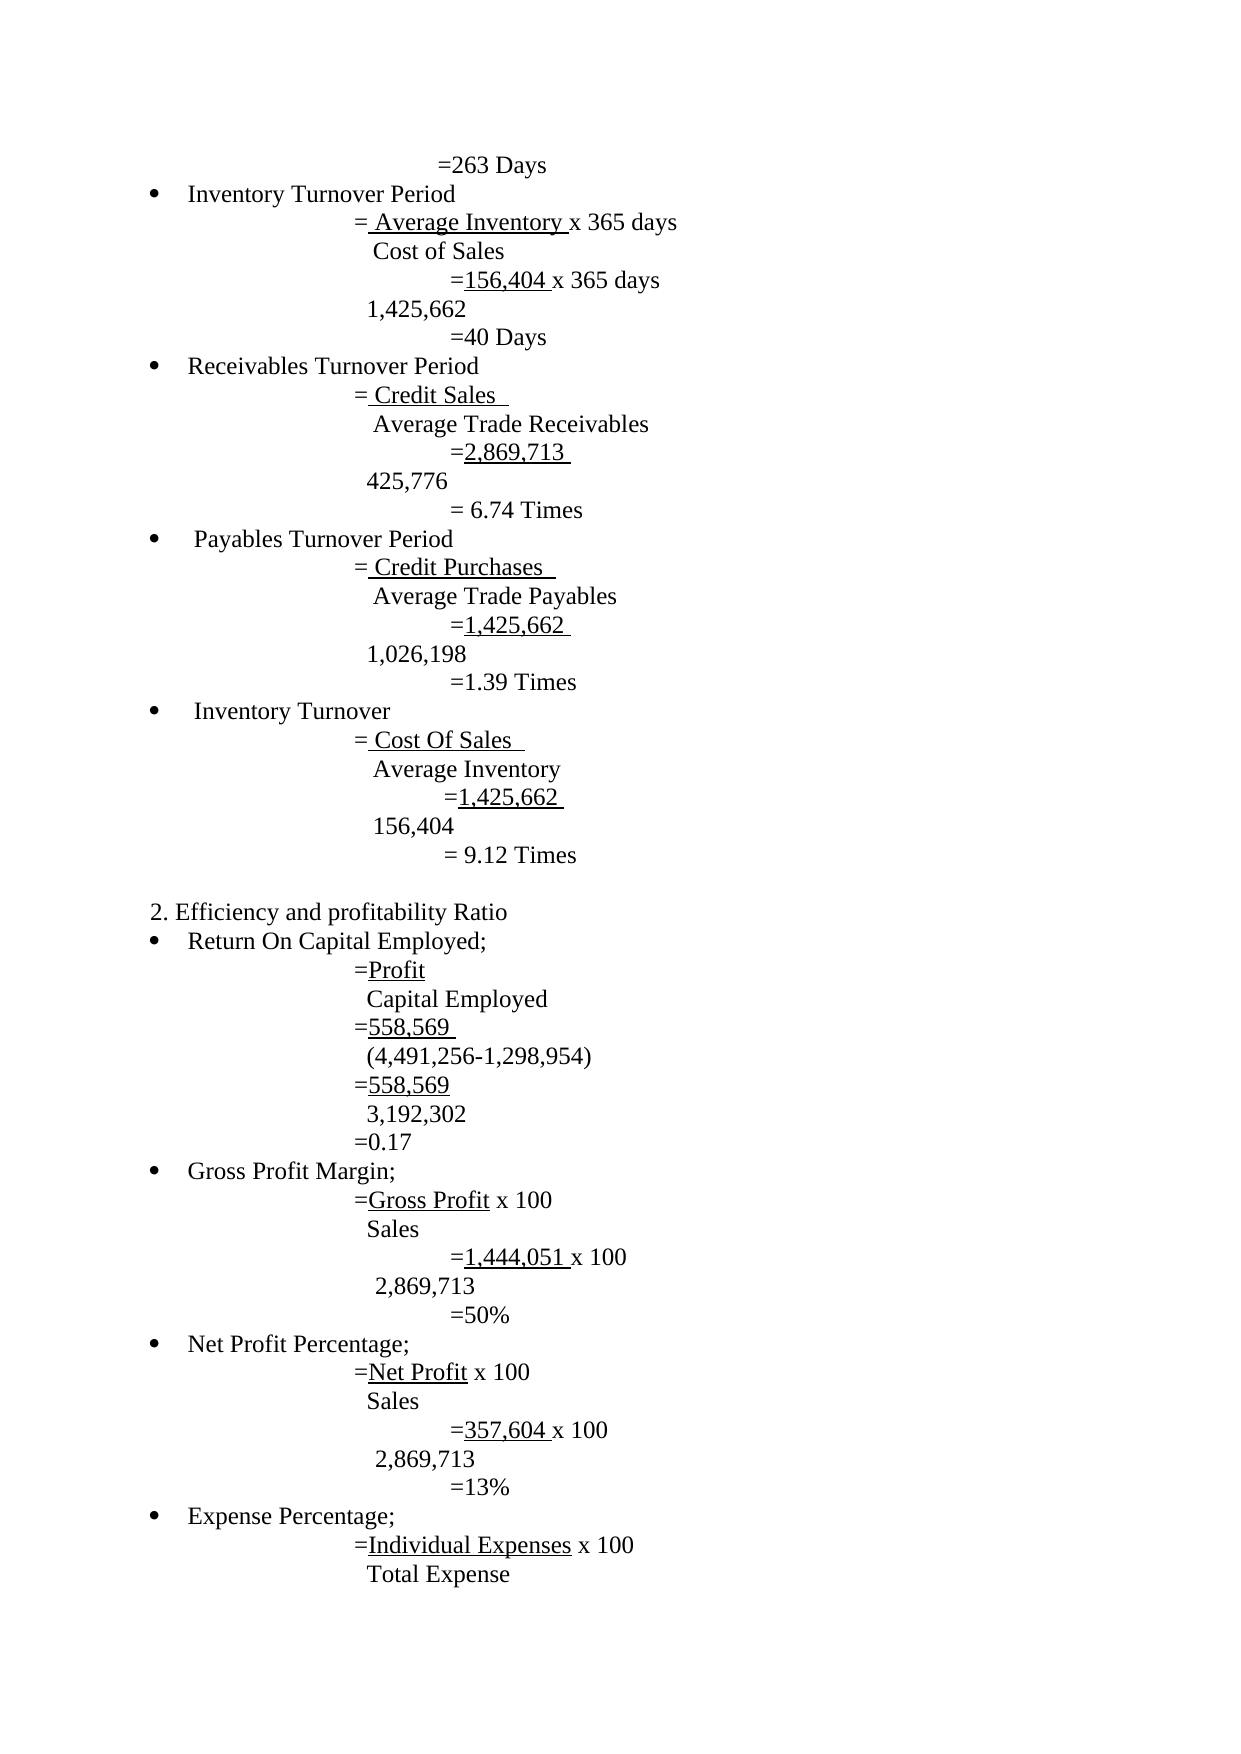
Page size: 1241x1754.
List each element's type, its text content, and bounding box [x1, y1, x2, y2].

text =1,444,051 x 100 [150, 1242, 1090, 1271]
text = Cost Of Sales [150, 725, 1090, 754]
text 425,776 [150, 466, 1090, 495]
list Payables Turnover Period [150, 524, 1090, 552]
text =0.17 [150, 1127, 1090, 1156]
text 2,869,713 [150, 1271, 1090, 1300]
list Net Profit Percentage; [150, 1329, 1090, 1357]
list Inventory Turnover Period [150, 179, 1090, 207]
text =1,425,662 [150, 610, 1090, 639]
list =Net Profit x 100 [187, 1357, 1090, 1386]
list =Gross Profit x 100 [187, 1185, 1090, 1214]
text 1,026,198 [150, 639, 1090, 667]
text =40 Days [150, 322, 1090, 351]
text =263 Days [150, 150, 1090, 179]
list Gross Profit Margin; [150, 1156, 1090, 1185]
text =558,569 [150, 1012, 1090, 1041]
text = 9.12 Times [150, 840, 1090, 869]
text 156,404 [150, 811, 1090, 840]
list =Profit [187, 955, 1090, 984]
text =558,569 [150, 1070, 1090, 1099]
text Total Expense [150, 1559, 1090, 1587]
text = Credit Sales [150, 380, 1090, 409]
text =1,425,662 [150, 782, 1090, 811]
text Sales [150, 1214, 1090, 1242]
text =1.39 Times [150, 667, 1090, 696]
text 2,869,713 [150, 1444, 1090, 1472]
text Average Trade Receivables [150, 409, 1090, 437]
text =156,404 x 365 days [150, 265, 1090, 294]
text = Credit Purchases [150, 552, 1090, 581]
text 3,192,302 [150, 1099, 1090, 1127]
text Average Trade Payables [150, 581, 1090, 610]
text Cost of Sales [150, 236, 1090, 265]
text 1,425,662 [150, 294, 1090, 322]
list Expense Percentage; [150, 1501, 1090, 1530]
text (4,491,256-1,298,954) [150, 1041, 1090, 1070]
text =50% [150, 1300, 1090, 1329]
text = Average Inventory x 365 days [150, 207, 1090, 236]
list Receivables Turnover Period [150, 351, 1090, 380]
text =2,869,713 [150, 437, 1090, 466]
text Average Inventory [150, 754, 1090, 782]
text Capital Employed [150, 984, 1090, 1012]
text =357,604 x 100 [150, 1415, 1090, 1444]
text =13% [150, 1472, 1090, 1501]
text 2. Efficiency and profitability Ratio [150, 897, 1090, 926]
text = 6.74 Times [150, 495, 1090, 524]
list Inventory Turnover [150, 696, 1090, 725]
text Sales [150, 1386, 1090, 1415]
list Return On Capital Employed; [150, 926, 1090, 955]
list =Individual Expenses x 100 [187, 1530, 1090, 1559]
